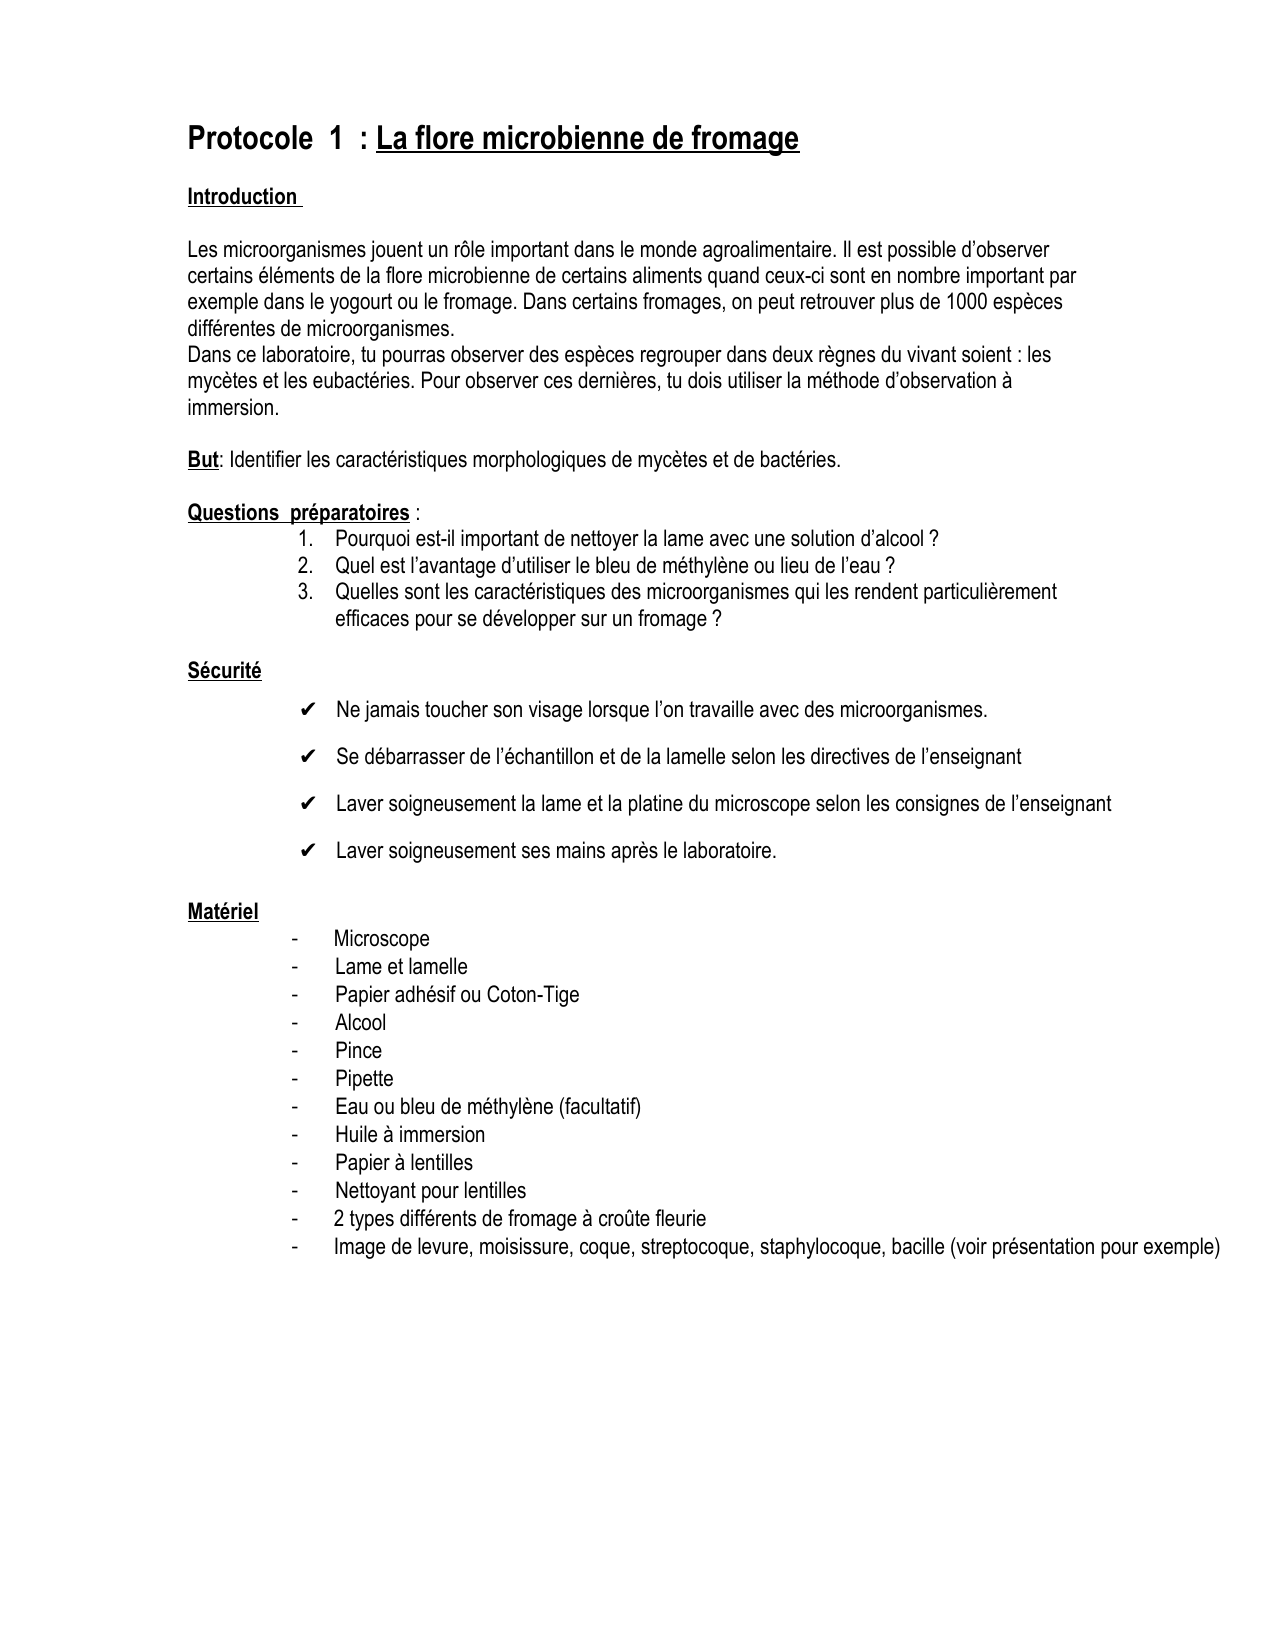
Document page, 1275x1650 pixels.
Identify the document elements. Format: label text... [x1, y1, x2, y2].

text Les microorganismes jouent un rôle important dans le monde agroalimentaire. Il est possible d’observer certains éléments de la flore microbienne de certains aliments quand ceux-ci sont en nombre important par exemple dans le yogourt ou le fromage. Dans certains fromages, on peut retrouver plus de 1000 espèces différentes de microorganismes. [187, 236, 1087, 341]
list Pipette [291, 1064, 1087, 1092]
text Introduction [187, 183, 1087, 209]
list Pourquoi est-il important de nettoyer la lame avec une solution d’alcool ? [298, 525, 1087, 552]
list 2 types différents de fromage à croûte fleurie [291, 1204, 1087, 1232]
list Papier à lentilles [291, 1148, 1087, 1176]
list Papier adhésif ou Coton-Tige [291, 980, 1087, 1008]
list Pince [291, 1036, 1087, 1064]
list Laver soigneusement ses mains après le laboratoire. [299, 824, 1087, 871]
list Eau ou bleu de méthylène (facultatif) [291, 1092, 1087, 1120]
list Huile à immersion [291, 1120, 1087, 1148]
text But: Identifier les caractéristiques morphologiques de mycètes et de bactéries. [187, 446, 1087, 473]
list Quelles sont les caractéristiques des microorganismes qui les rendent particulièrement efficaces pour se développer sur un fromage ? [298, 578, 1087, 631]
text Sécurité [187, 657, 1087, 683]
list Se débarrasser de l’échantillon et de la lamelle selon les directives de l’enseignant [299, 731, 1087, 777]
text Protocole 1 : La flore microbienne de fromage [187, 118, 1087, 156]
list Quel est l’avantage d’utiliser le bleu de méthylène ou lieu de l’eau ? [298, 552, 1087, 578]
text Questions préparatoires : [187, 499, 1087, 525]
list Lame et lamelle [291, 952, 1087, 980]
list Image de levure, moisissure, coque, streptocoque, staphylocoque, bacille (voir présentation pour exemple) [291, 1232, 1250, 1260]
list Ne jamais toucher son visage lorsque l’on travaille avec des microorganismes. [299, 683, 1087, 731]
text Dans ce laboratoire, tu pourras observer des espèces regrouper dans deux règnes du vivant soient : les mycètes et les eubactéries. Pour observer ces dernières, tu dois utiliser la méthode d’observation à immersion. [187, 341, 1087, 420]
text Matériel [187, 898, 1087, 924]
list Nettoyant pour lentilles [291, 1176, 1087, 1204]
list Microscope [291, 924, 1087, 952]
list Laver soigneusement la lame et la platine du microscope selon les consignes de l’enseignant [299, 777, 1147, 824]
list Alcool [291, 1008, 1087, 1036]
